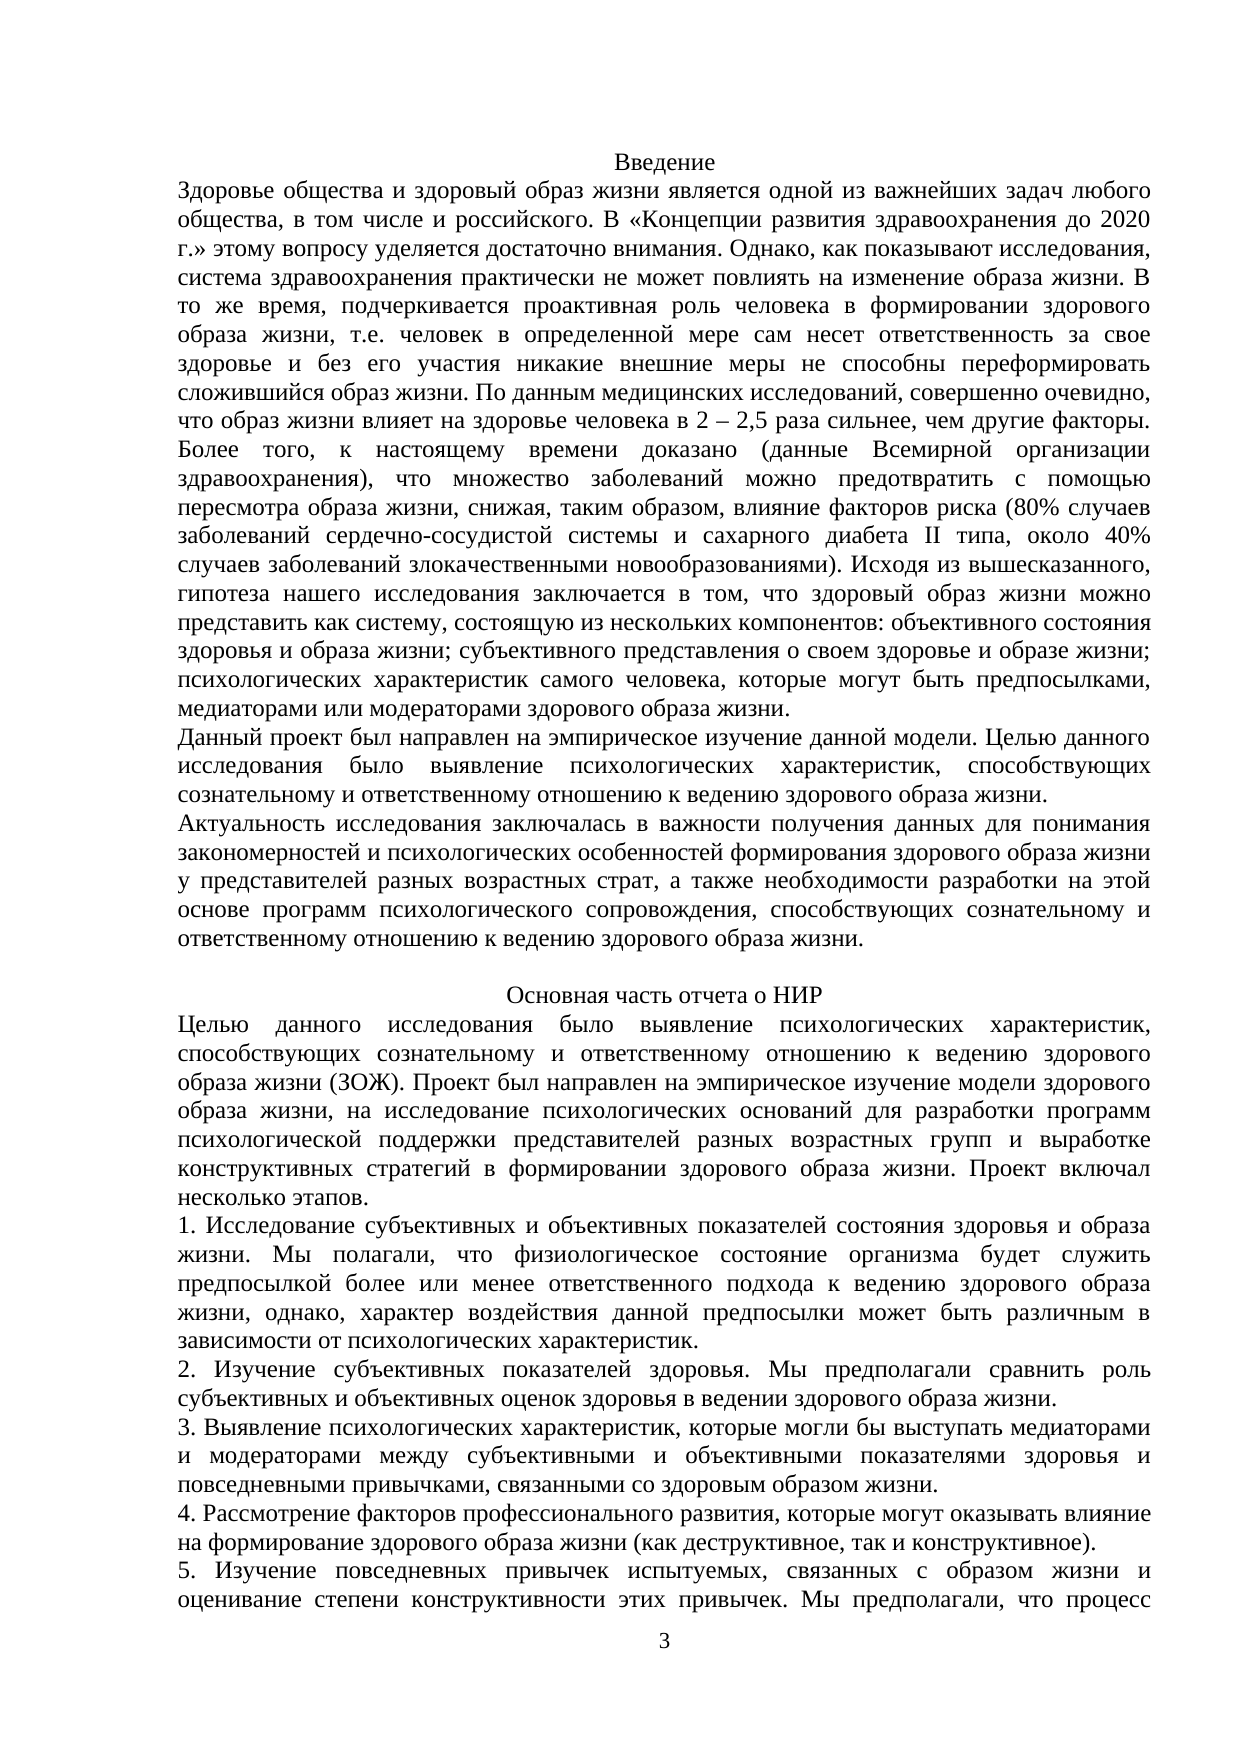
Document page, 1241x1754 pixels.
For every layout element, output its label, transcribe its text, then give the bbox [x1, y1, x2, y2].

text 3. Выявление психологических характеристик, которые могли бы выступать медиаторами и модераторами между субъективными и объективными показателями здоровья и повседневными привычками, связанными со здоровым образом жизни. [177, 1412, 1152, 1498]
text 1. Исследование субъективных и объективных показателей состояния здоровья и образа жизни. Мы полагали, что физиологическое состояние организма будет служить предпосылкой более или менее ответственного подхода к ведению здорового образа жизни, однако, характер воздействия данной предпосылки может быть различным в зависимости от психологических характеристик. [177, 1211, 1152, 1354]
text Актуальность исследования заключалась в важности получения данных для понимания закономерностей и психологических особенностей формирования здорового образа жизни у представителей разных возрастных страт, а также необходимости разработки на этой основе программ психологического сопровождения, способствующих сознательному и ответственному отношению к ведению здорового образа жизни. [177, 808, 1152, 952]
text Данный проект был направлен на эмпирическое изучение данной модели. Целью данного исследования было выявление психологических характеристик, способствующих сознательному и ответственному отношению к ведению здорового образа жизни. [177, 722, 1152, 808]
text Целью данного исследования было выявление психологических характеристик, способствующих сознательному и ответственному отношению к ведению здорового образа жизни (ЗОЖ). Проект был направлен на эмпирическое изучение модели здорового образа жизни, на исследование психологических оснований для разработки программ психологической поддержки представителей разных возрастных групп и выработке конструктивных стратегий в формировании здорового образа жизни. Проект включал несколько этапов. [177, 1009, 1152, 1211]
text 4. Рассмотрение факторов профессионального развития, которые могут оказывать влияние на формирование здорового образа жизни (как деструктивное, так и конструктивное). [177, 1498, 1152, 1556]
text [177, 1556, 1152, 1613]
text Основная часть отчета о НИР [177, 981, 1152, 1009]
text Введение [177, 147, 1152, 176]
text Здоровье общества и здоровый образ жизни является одной из важнейших задач любого общества, в том числе и российского. В «Концепции развития здравоохранения до 2020 г.» этому вопросу уделяется достаточно внимания. Однако, как показывают исследования, система здравоохранения практически не может повлиять на изменение образа жизни. В то же время, подчеркивается проактивная роль человека в формировании здорового образа жизни, т.е. человек в определенной мере сам несет ответственность за свое здоровье и без его участия никакие внешние меры не способны переформировать сложившийся образ жизни. По данным медицинских исследований, совершенно очевидно, что образ жизни влияет на здоровье человека в 2 – 2,5 раза сильнее, чем другие факторы. Более того, к настоящему времени доказано (данные Всемирной организации здравоохранения), что множество заболеваний можно предотвратить с помощью пересмотра образа жизни, снижая, таким образом, влияние факторов риска (80% случаев заболеваний сердечно-сосудистой системы и сахарного диабета II типа, около 40% случаев заболеваний злокачественными новообразованиями). Исходя из вышесказанного, гипотеза нашего исследования заключается в том, что здоровый образ жизни можно представить как систему, состоящую из нескольких компонентов: объективного состояния здоровья и образа жизни; субъективного представления о своем здоровье и образе жизни; психологических характеристик самого человека, которые могут быть предпосылками, медиаторами или модераторами здорового образа жизни. [177, 176, 1152, 722]
text 2. Изучение субъективных показателей здоровья. Мы предполагали сравнить роль субъективных и объективных оценок здоровья в ведении здорового образа жизни. [177, 1354, 1152, 1412]
